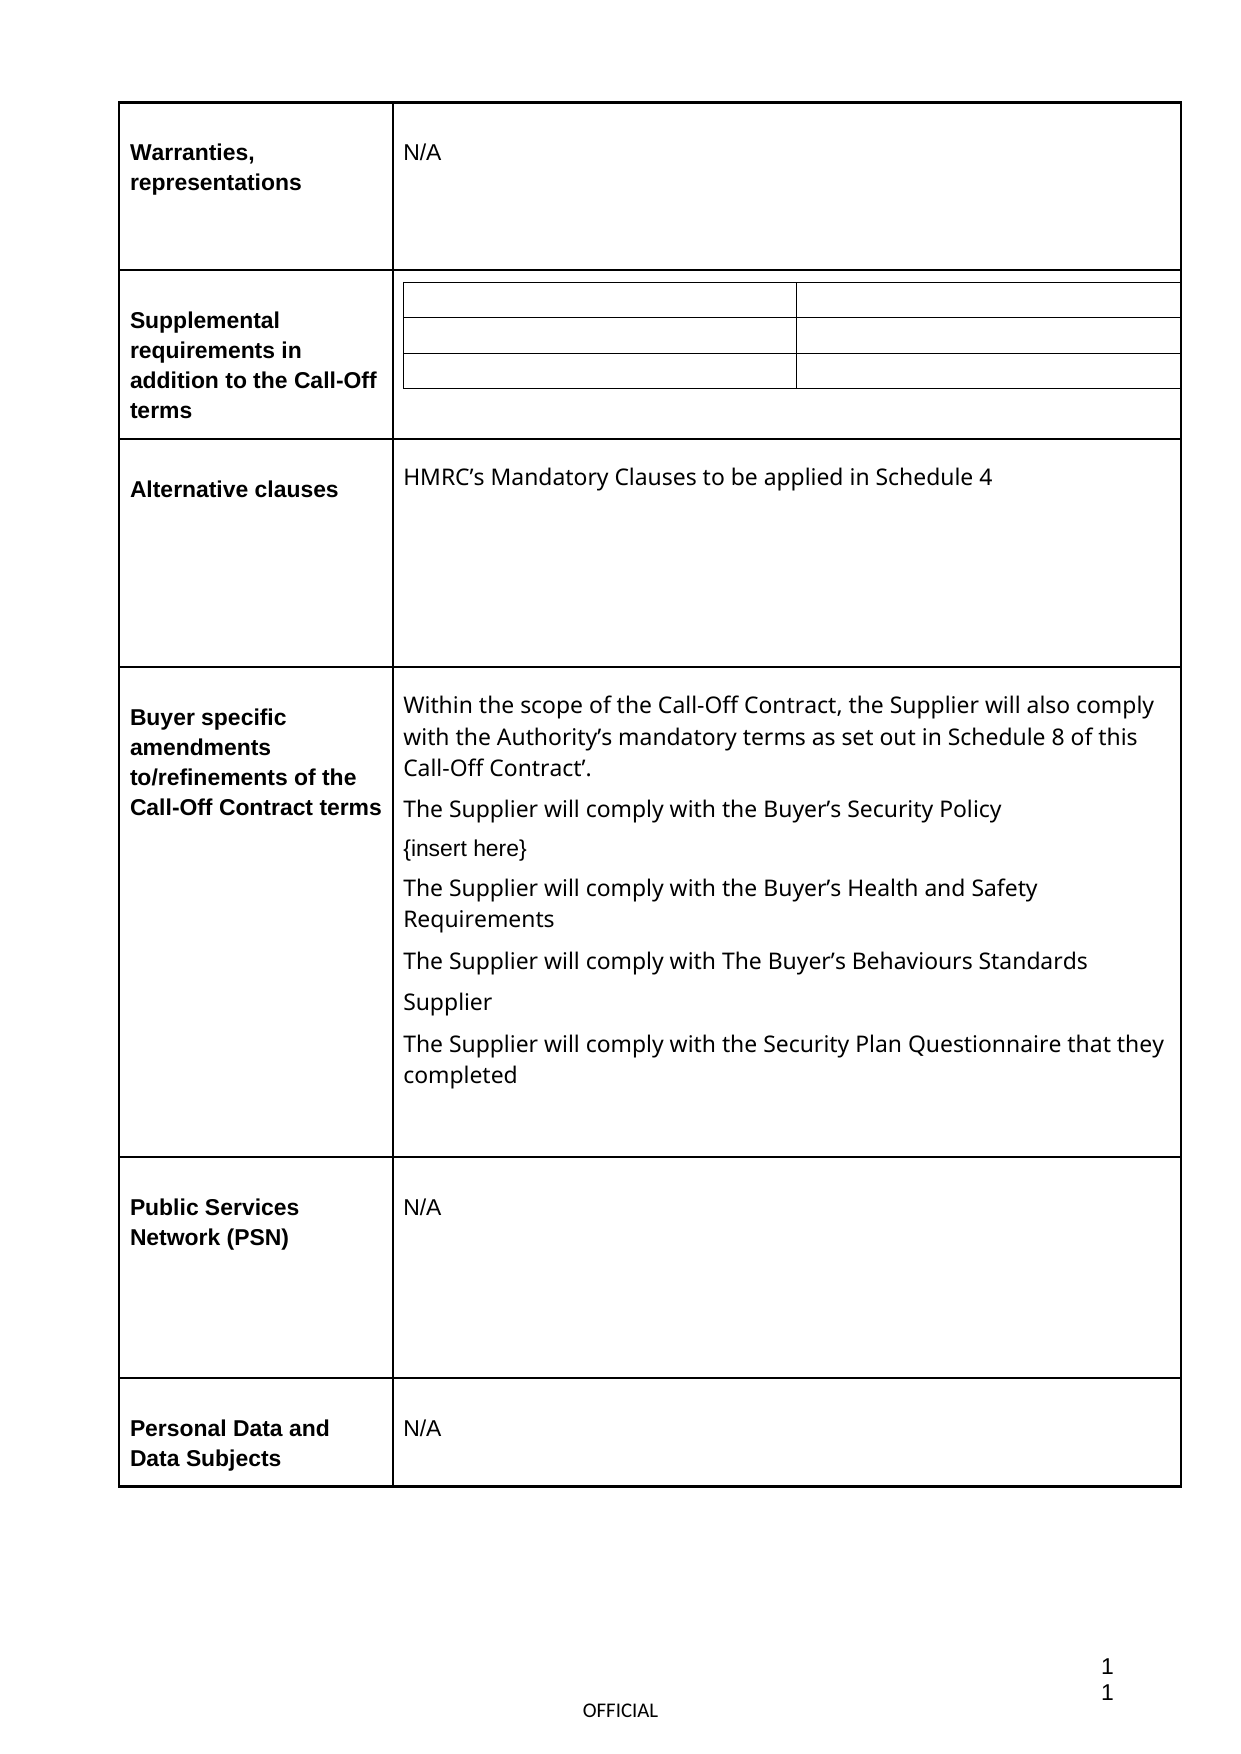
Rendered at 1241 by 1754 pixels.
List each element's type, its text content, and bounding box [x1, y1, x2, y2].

table_cell N/A [394, 104, 1180, 269]
table_cell HMRC’s Mandatory Clauses to be applied in Schedule 4 [394, 440, 1180, 666]
table_cell [394, 271, 1180, 438]
table_cell Public Services Network (PSN) [120, 1158, 392, 1377]
table_cell Supplemental requirements in addition to the Call-Off terms [120, 271, 392, 438]
table_cell Warranties, representations [120, 104, 392, 269]
table_cell Buyer specific amendments to/refinements of the Call-Off Contract terms [120, 668, 392, 1156]
table_cell N/A [394, 1379, 1180, 1485]
table_cell N/A [394, 1158, 1180, 1377]
table_cell Within the scope of the Call-Off Contract, the Supplier will also comply with the Authority’s mandatory terms as set out in Schedule 8 of this Call-Off Contract’. The Supplier will comply with the Buyer’s Security Policy {insert here} The Supplier will comply with the Buyer’s Health and Safety Requirements The Supplier will comply with The Buyer’s Behaviours Standards Supplier The Supplier will comply with the Security Plan Questionnaire that they completed [394, 668, 1180, 1156]
table_cell Personal Data and Data Subjects [120, 1379, 392, 1485]
table_cell Alternative clauses [120, 440, 392, 666]
